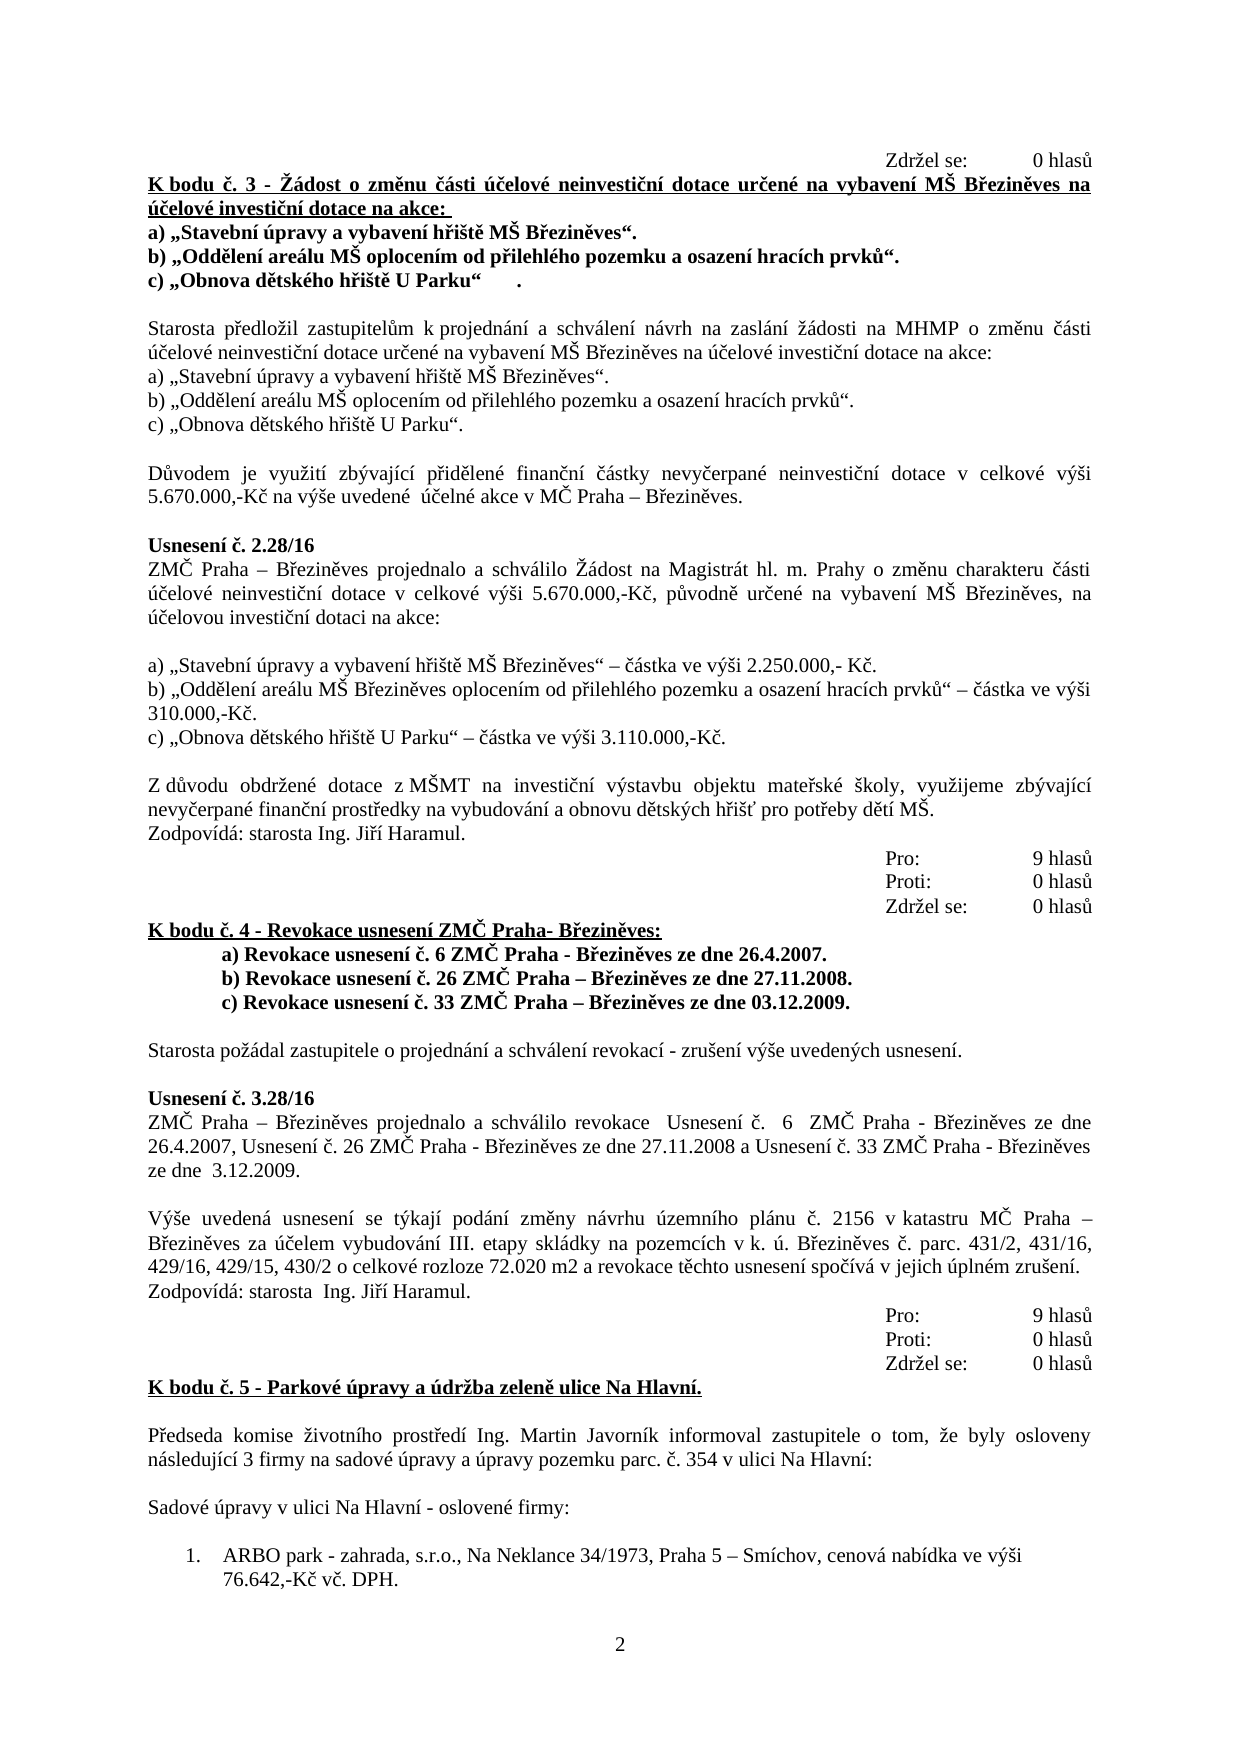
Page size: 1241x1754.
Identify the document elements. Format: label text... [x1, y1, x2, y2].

text Výše uvedená usnesení se týkají podání změny návrhu územního plánu č. 2156 v katastru MČ Praha – Březiněves za účelem vybudování III. etapy skládky na pozemcích v k. ú. Březiněves č. parc. 431/2, 431/16, 429/16, 429/15, 430/2 o celkové rozloze 72.020 m2 a revokace těchto usnesení spočívá v jejich úplném zrušení. [148, 1206, 1093, 1278]
text Proti: 0 hlasů [148, 869, 1093, 893]
text Zodpovídá: starosta Ing. Jiří Haramul. [148, 1278, 1093, 1303]
text Zdržel se: 0 hlasů [148, 893, 1093, 918]
text Proti: 0 hlasů [148, 1327, 1093, 1351]
text Pro: 9 hlasů [148, 845, 1093, 869]
text b) „Oddělení areálu MŠ oplocením od přilehlého pozemku a osazení hracích prvků“. [148, 244, 1093, 268]
text K bodu č. 5 - Parkové úpravy a údržba zeleně ulice Na Hlavní. [148, 1375, 1093, 1399]
text a) „Stavební úpravy a vybavení hřiště MŠ Březiněves“. [148, 364, 1093, 388]
text Usnesení č. 2.28/16 [148, 533, 1093, 557]
text Důvodem je využití zbývající přidělené finanční částky nevyčerpané neinvestiční dotace v celkové výši 5.670.000,-Kč na výše uvedené účelné akce v MČ Praha – Březiněves. [148, 460, 1093, 508]
text c) Revokace usnesení č. 33 ZMČ Praha – Březiněves ze dne 03.12.2009. [148, 990, 1093, 1014]
text a) Revokace usnesení č. 6 ZMČ Praha - Březiněves ze dne 26.4.2007. [148, 942, 1093, 966]
text ZMČ Praha – Březiněves projednalo a schválilo Žádost na Magistrát hl. m. Prahy o změnu charakteru části účelové neinvestiční dotace v celkové výši 5.670.000,-Kč, původně určené na vybavení MŠ Březiněves, na účelovou investiční dotaci na akce: [148, 557, 1093, 629]
text ZMČ Praha – Březiněves projednalo a schválilo revokace Usnesení č. 6 ZMČ Praha - Březiněves ze dne 26.4.2007, Usnesení č. 26 ZMČ Praha - Březiněves ze dne 27.11.2008 a Usnesení č. 33 ZMČ Praha - Březiněves ze dne 3.12.2009. [148, 1110, 1093, 1182]
text c) „Obnova dětského hřiště U Parku“. [148, 412, 1093, 436]
text b) „Oddělení areálu MŠ Březiněves oplocením od přilehlého pozemku a osazení hracích prvků“ – částka ve výši 310.000,-Kč. [148, 677, 1093, 725]
text Zdržel se: 0 hlasů [148, 148, 1093, 172]
text K bodu č. 4 - Revokace usnesení ZMČ Praha- Březiněves: [148, 918, 1093, 942]
text a) „Stavební úpravy a vybavení hřiště MŠ Březiněves“ – částka ve výši 2.250.000,- Kč. [148, 653, 1093, 677]
text Předseda komise životního prostředí Ing. Martin Javorník informoval zastupitele o tom, že byly osloveny následující 3 firmy na sadové úpravy a úpravy pozemku parc. č. 354 v ulici Na Hlavní: [148, 1423, 1093, 1471]
text Pro: 9 hlasů [148, 1303, 1093, 1327]
text b) Revokace usnesení č. 26 ZMČ Praha – Březiněves ze dne 27.11.2008. [221, 966, 1093, 990]
text c) „Obnova dětského hřiště U Parku“ . [148, 268, 1093, 292]
text Starosta předložil zastupitelům k projednání a schválení návrh na zaslání žádosti na MHMP o změnu části účelové neinvestiční dotace určené na vybavení MŠ Březiněves na účelové investiční dotace na akce: [148, 316, 1093, 364]
text Zodpovídá: starosta Ing. Jiří Haramul. [148, 821, 1093, 845]
text Usnesení č. 3.28/16 [148, 1086, 1093, 1110]
text K bodu č. 3 - Žádost o změnu části účelové neinvestiční dotace určené na vybavení MŠ Březiněves na účelové investiční dotace na akce: [148, 172, 1093, 220]
text c) „Obnova dětského hřiště U Parku“ – částka ve výši 3.110.000,-Kč. [148, 725, 1093, 749]
text Zdržel se: 0 hlasů [148, 1351, 1093, 1375]
text a) „Stavební úpravy a vybavení hřiště MŠ Březiněves“. [148, 220, 1093, 244]
list ARBO park - zahrada, s.r.o., Na Neklance 34/1973, Praha 5 – Smíchov, cenová nabídka ve výši 76.642,-Kč vč. DPH. [185, 1543, 1093, 1591]
text Starosta požádal zastupitele o projednání a schválení revokací - zrušení výše uvedených usnesení. [148, 1038, 1093, 1062]
text Z důvodu obdržené dotace z MŠMT na investiční výstavbu objektu mateřské školy, využijeme zbývající nevyčerpané finanční prostředky na vybudování a obnovu dětských hřišť pro potřeby dětí MŠ. [148, 773, 1093, 821]
text b) „Oddělení areálu MŠ oplocením od přilehlého pozemku a osazení hracích prvků“. [148, 388, 1093, 412]
text Sadové úpravy v ulici Na Hlavní - oslovené firmy: [148, 1495, 1093, 1519]
